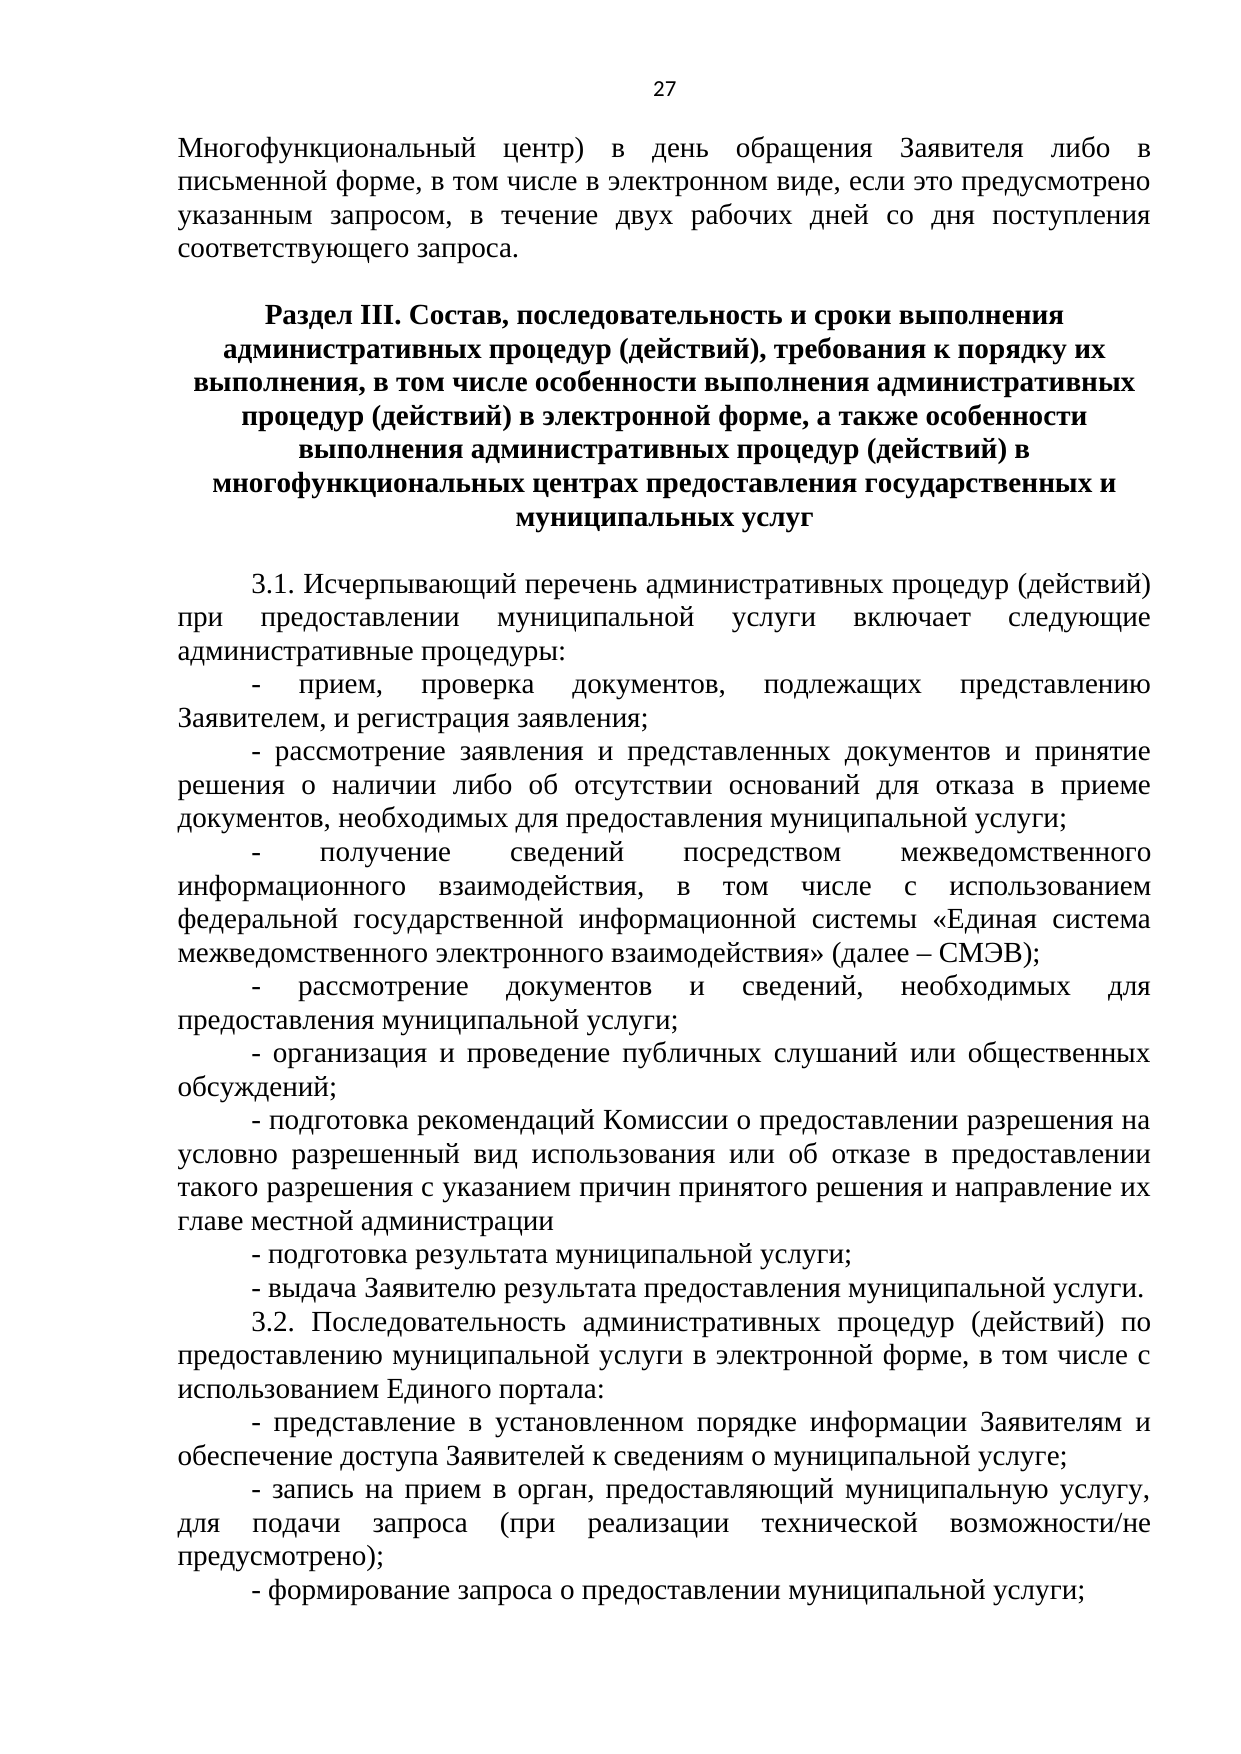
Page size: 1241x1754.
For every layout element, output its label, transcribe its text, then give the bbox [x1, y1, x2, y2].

text - представление в установленном порядке информации Заявителям и обеспечение доступа Заявителей к сведениям о муниципальной услуге; [177, 1404, 1152, 1471]
text 3.2. Последовательность административных процедур (действий) по предоставлению муниципальной услуги в электронной форме, в том числе с использованием Единого портала: [177, 1304, 1152, 1404]
text - формирование запроса о предоставлении муниципальной услуги; [177, 1572, 1152, 1606]
text - рассмотрение документов и сведений, необходимых для предоставления муниципальной услуги; [177, 968, 1152, 1035]
text 3.1. Исчерпывающий перечень административных процедур (действий) при предоставлении муниципальной услуги включает следующие административные процедуры: [177, 566, 1152, 666]
text - запись на прием в орган, предоставляющий муниципальную услугу, для подачи запроса (при реализации технической возможности/не предусмотрено); [177, 1471, 1152, 1572]
text - рассмотрение заявления и представленных документов и принятие решения о наличии либо об отсутствии оснований для отказа в приеме документов, необходимых для предоставления муниципальной услуги; [177, 733, 1152, 834]
text - получение сведений посредством межведомственного информационного взаимодействия, в том числе с использованием федеральной государственной информационной системы «Единая система межведомственного электронного взаимодействия» (далее – СМЭВ); [177, 834, 1152, 968]
text - выдача Заявителю результата предоставления муниципальной услуги. [177, 1270, 1152, 1304]
text - прием, проверка документов, подлежащих представлению Заявителем, и регистрация заявления; [177, 666, 1152, 733]
text - подготовка рекомендаций Комиссии о предоставлении разрешения на условно разрешенный вид использования или об отказе в предоставлении такого разрешения с указанием причин принятого решения и направление их главе местной администрации [177, 1102, 1152, 1237]
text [177, 130, 1152, 264]
text - подготовка результата муниципальной услуги; [177, 1237, 1152, 1270]
text Раздел III. Состав, последовательность и сроки выполнения административных процедур (действий), требования к порядку их выполнения, в том числе особенности выполнения административных процедур (действий) в электронной форме, а также особенности выполнения административных процедур (действий) в многофункциональных центрах предоставления государственных и муниципальных услуг [177, 297, 1152, 532]
text - организация и проведение публичных слушаний или общественных обсуждений; [177, 1035, 1152, 1102]
